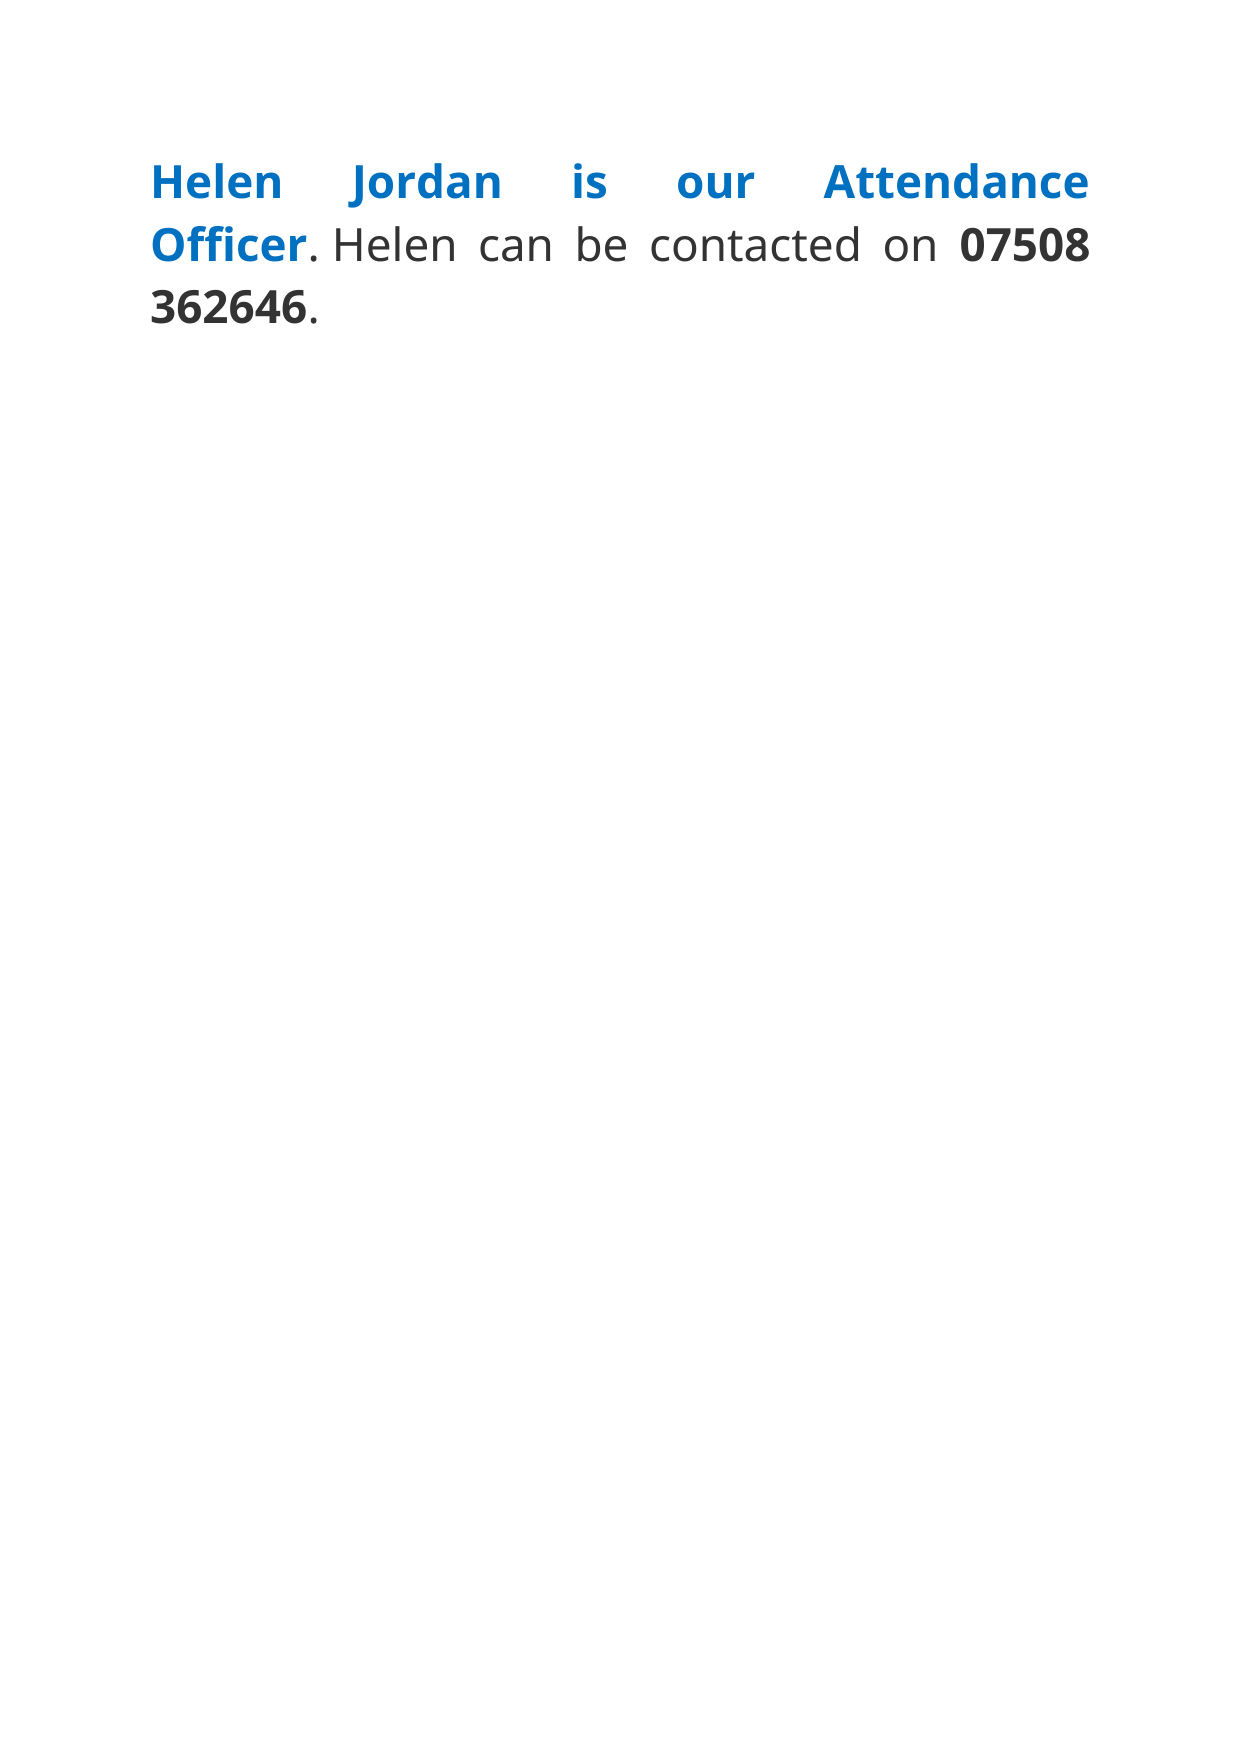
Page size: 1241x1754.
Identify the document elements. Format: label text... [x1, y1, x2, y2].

text Helen Jordan is our Attendance Officer. Helen can be contacted on 07508 362646. [150, 150, 1090, 337]
